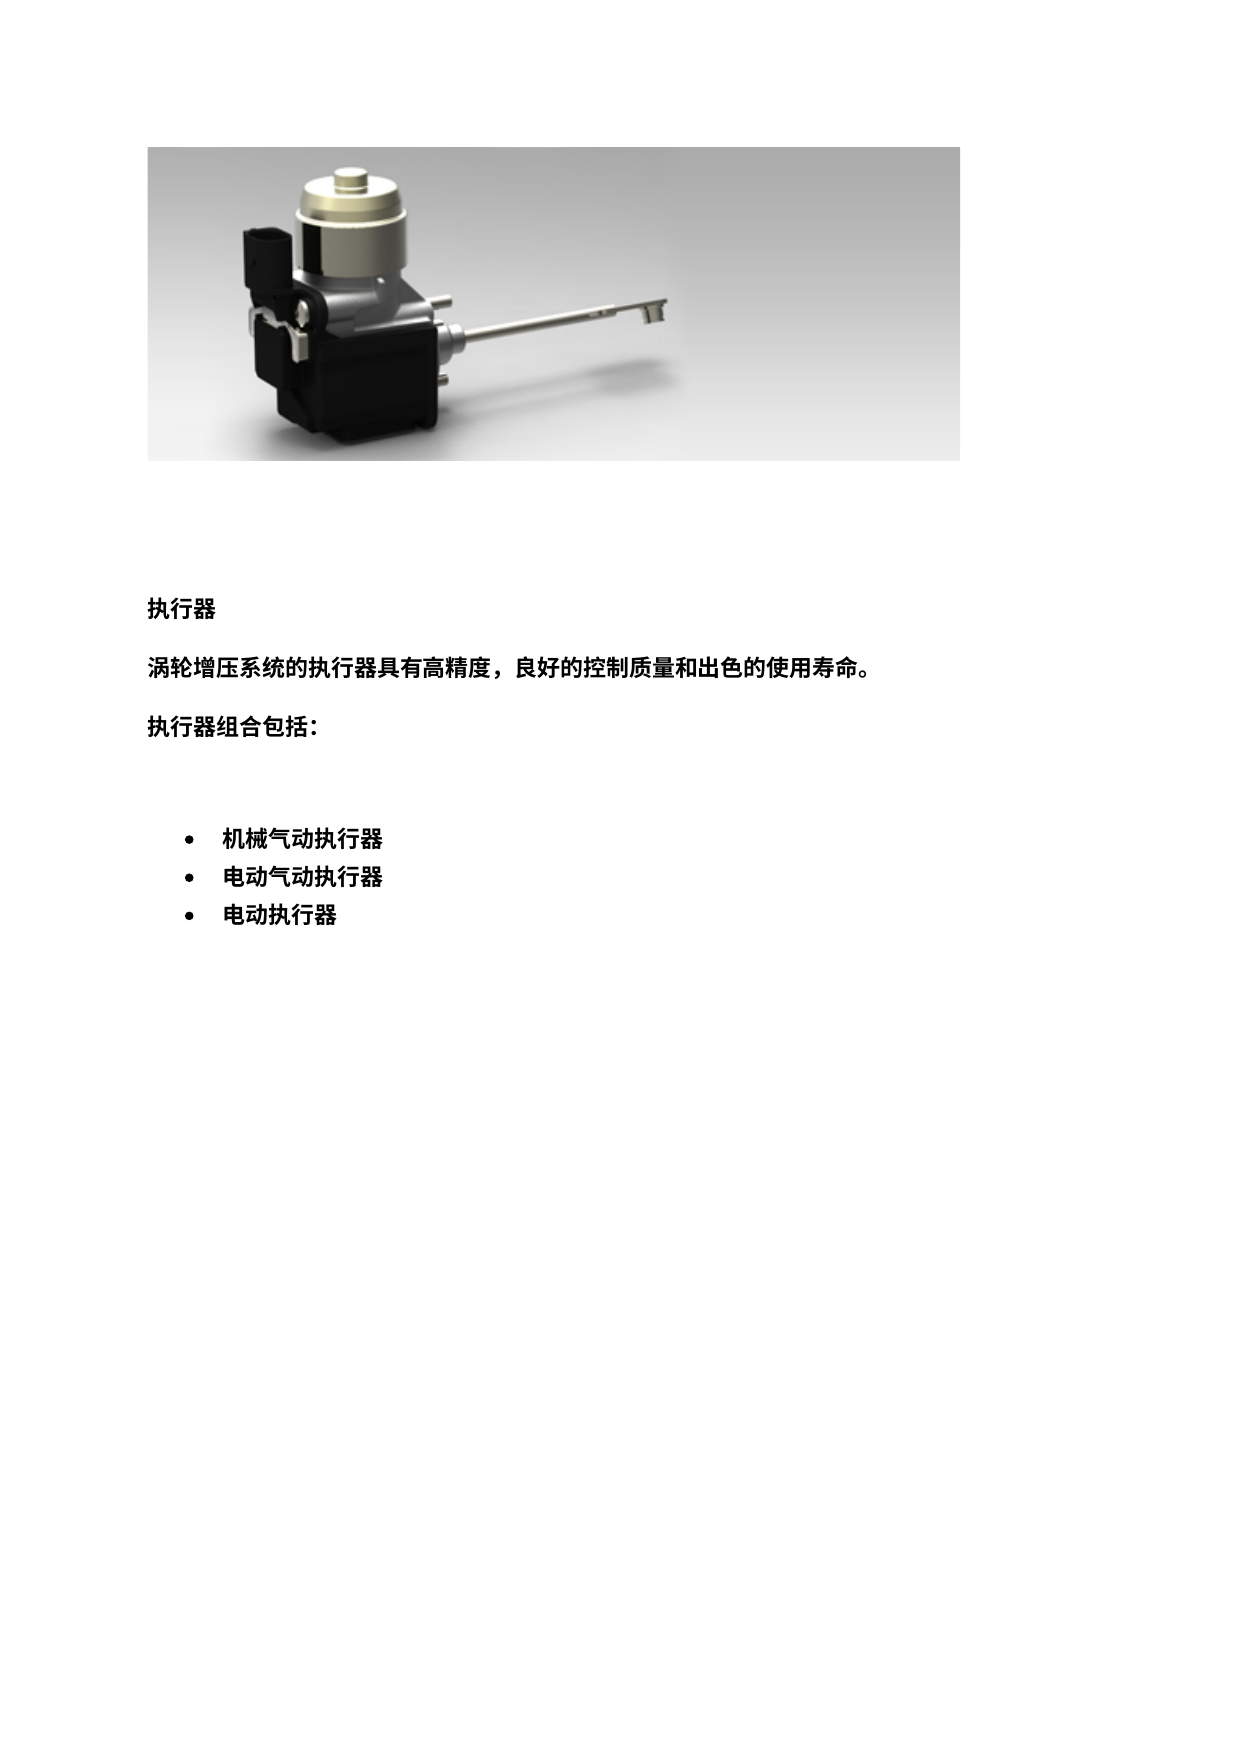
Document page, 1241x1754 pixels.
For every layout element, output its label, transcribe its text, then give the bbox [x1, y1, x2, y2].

list 电动执行器 [185, 897, 1093, 931]
text 执行器组合包括： [148, 709, 1093, 742]
text 执行器 [148, 591, 1093, 624]
text 涡轮增压系统的执行器具有高精度，良好的控制质量和出色的使用寿命。 [148, 650, 1093, 683]
list 机械气动执行器 [185, 821, 1093, 854]
picture [147, 147, 960, 461]
list 电动气动执行器 [185, 859, 1093, 892]
